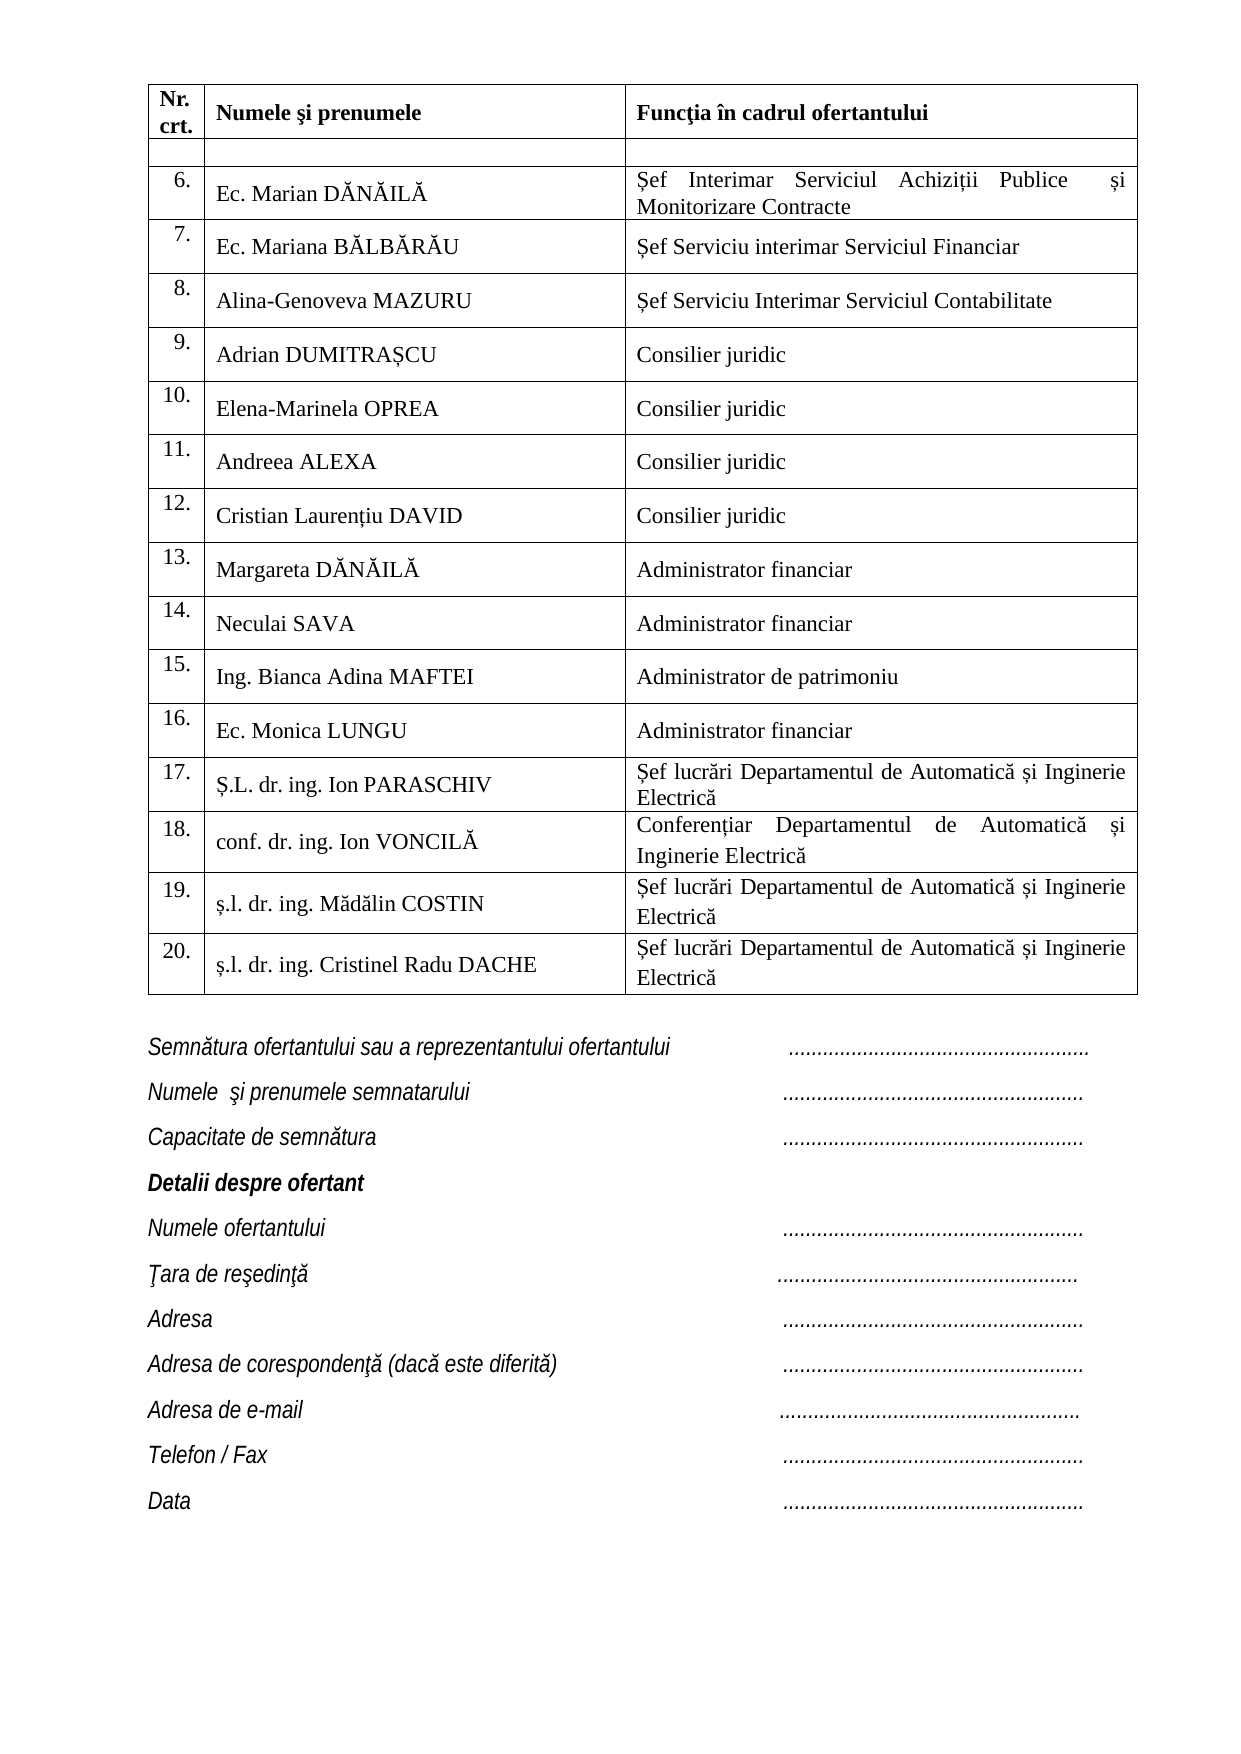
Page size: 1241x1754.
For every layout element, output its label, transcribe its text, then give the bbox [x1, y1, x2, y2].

text Capacitate de semnătura ..................................................... [148, 1122, 1137, 1151]
text Numele şi prenumele semnatarului ..................................................... [148, 1077, 1137, 1106]
table_cell [149, 489, 204, 542]
table_cell Șef lucrări Departamentul de Automatică și Inginerie Electrică [626, 758, 1137, 811]
table_cell Conferențiar Departamentul de Automatică și Inginerie Electrică [626, 812, 1137, 872]
table_header Numele şi prenumele [205, 85, 625, 138]
table_cell [149, 167, 204, 219]
table_cell [149, 873, 204, 933]
table_cell [149, 328, 204, 381]
table_cell Șef lucrări Departamentul de Automatică și Inginerie Electrică [626, 934, 1137, 994]
table_cell Ec. Monica LUNGU [205, 704, 625, 757]
table_cell Neculai SAVA [205, 597, 625, 649]
table_cell [149, 934, 204, 994]
table_cell [149, 139, 204, 166]
table_cell Administrator financiar [626, 704, 1137, 757]
text Numele ofertantului ..................................................... [148, 1213, 1137, 1242]
table_cell Șef lucrări Departamentul de Automatică și Inginerie Electrică [626, 873, 1137, 933]
table_cell Administrator de patrimoniu [626, 650, 1137, 703]
text Telefon / Fax ..................................................... [148, 1440, 1137, 1469]
table_cell Elena-Marinela OPREA [205, 382, 625, 434]
table_cell Administrator financiar [626, 543, 1137, 596]
table_cell [149, 543, 204, 596]
table_cell Șef Serviciu interimar Serviciul Financiar [626, 220, 1137, 273]
table_cell Adrian DUMITRAȘCU [205, 328, 625, 381]
table_cell [149, 220, 204, 273]
table_cell Consilier juridic [626, 382, 1137, 434]
table_cell Consilier juridic [626, 489, 1137, 542]
table_cell Consilier juridic [626, 328, 1137, 381]
table_cell [149, 382, 204, 434]
table_cell ș.l. dr. ing. Mădălin COSTIN [205, 873, 625, 933]
table_cell [149, 704, 204, 757]
table_cell Andreea ALEXA [205, 435, 625, 488]
text Data ..................................................... [148, 1486, 1137, 1514]
table_cell Margareta DĂNĂILĂ [205, 543, 625, 596]
text Semnătura ofertantului sau a reprezentantului ofertantului ..................................................... [148, 1032, 1137, 1060]
text Detalii despre ofertant [148, 1168, 1137, 1196]
table_header Funcţia în cadrul ofertantului [626, 85, 1137, 138]
table_cell [149, 650, 204, 703]
table_header Nr. crt. [149, 85, 204, 138]
table_cell [149, 274, 204, 327]
table_cell Șef Interimar Serviciul Achiziții Publice și Monitorizare Contracte [626, 167, 1137, 219]
table_cell Ș.L. dr. ing. Ion PARASCHIV [205, 758, 625, 811]
table_cell Alina-Genoveva MAZURU [205, 274, 625, 327]
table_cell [626, 139, 1137, 166]
table_cell Ec. Marian DĂNĂILĂ [205, 167, 625, 219]
text Adresa de e-mail ..................................................... [148, 1395, 1137, 1423]
table_cell [149, 435, 204, 488]
table_cell Cristian Laurențiu DAVID [205, 489, 625, 542]
text Adresa de corespondenţă (dacă este diferită) ..................................................... [148, 1349, 1137, 1378]
table_cell [149, 812, 204, 872]
text Adresa ..................................................... [148, 1304, 1137, 1333]
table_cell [205, 139, 625, 166]
table_cell Ing. Bianca Adina MAFTEI [205, 650, 625, 703]
table_cell Administrator financiar [626, 597, 1137, 649]
table_cell Consilier juridic [626, 435, 1137, 488]
table_cell Ec. Mariana BĂLBĂRĂU [205, 220, 625, 273]
table_cell conf. dr. ing. Ion VONCILĂ [205, 812, 625, 872]
table_cell [149, 597, 204, 649]
table_cell Șef Serviciu Interimar Serviciul Contabilitate [626, 274, 1137, 327]
table_cell [149, 758, 204, 811]
text Ţara de reşedinţă ..................................................... [148, 1259, 1137, 1287]
table_cell ș.l. dr. ing. Cristinel Radu DACHE [205, 934, 625, 994]
